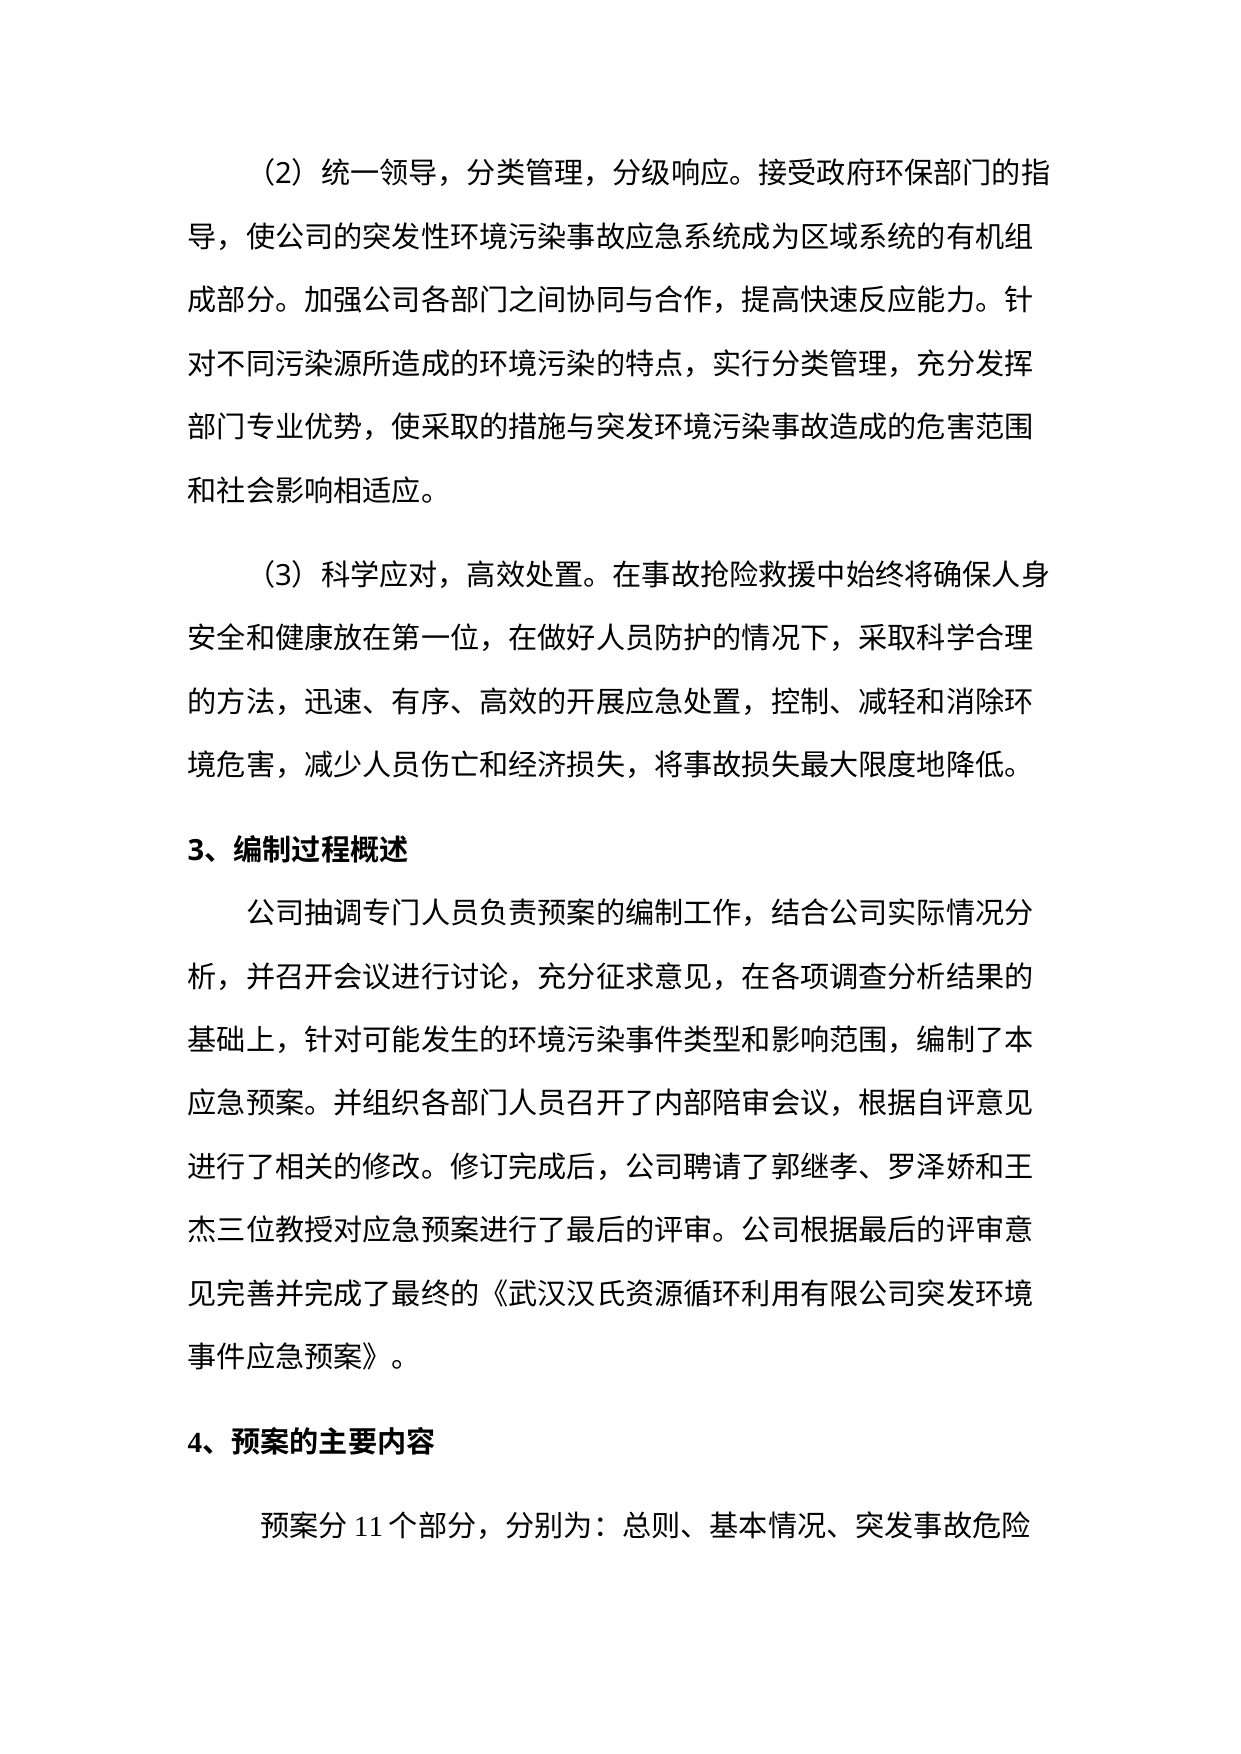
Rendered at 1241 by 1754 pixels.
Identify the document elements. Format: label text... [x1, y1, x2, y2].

text 4、预案的主要内容 [187, 1418, 1053, 1460]
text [187, 1502, 1053, 1545]
text （3）科学应对，高效处置。在事故抢险救援中始终将确保人身安全和健康放在第一位，在做好人员防护的情况下，采取科学合理的方法，迅速、有序、高效的开展应急处置，控制、减轻和消除环境危害，减少人员伤亡和经济损失，将事故损失最大限度地降低。 [187, 552, 1053, 784]
text 3、编制过程概述 [187, 826, 1053, 869]
text （2）统一领导，分类管理，分级响应。接受政府环保部门的指导，使公司的突发性环境污染事故应急系统成为区域系统的有机组成部分。加强公司各部门之间协同与合作，提高快速反应能力。针对不同污染源所造成的环境污染的特点，实行分类管理，充分发挥部门专业优势，使采取的措施与突发环境污染事故造成的危害范围和社会影响相适应。 [187, 150, 1053, 509]
text 公司抽调专门人员负责预案的编制工作，结合公司实际情况分析，并召开会议进行讨论，充分征求意见，在各项调查分析结果的基础上，针对可能发生的环境污染事件类型和影响范围，编制了本应急预案。并组织各部门人员召开了内部陪审会议，根据自评意见进行了相关的修改。修订完成后，公司聘请了郭继孝、罗泽娇和王杰三位教授对应急预案进行了最后的评审。公司根据最后的评审意见完善并完成了最终的《武汉汉氏资源循环利用有限公司突发环境事件应急预案》。 [187, 890, 1053, 1376]
